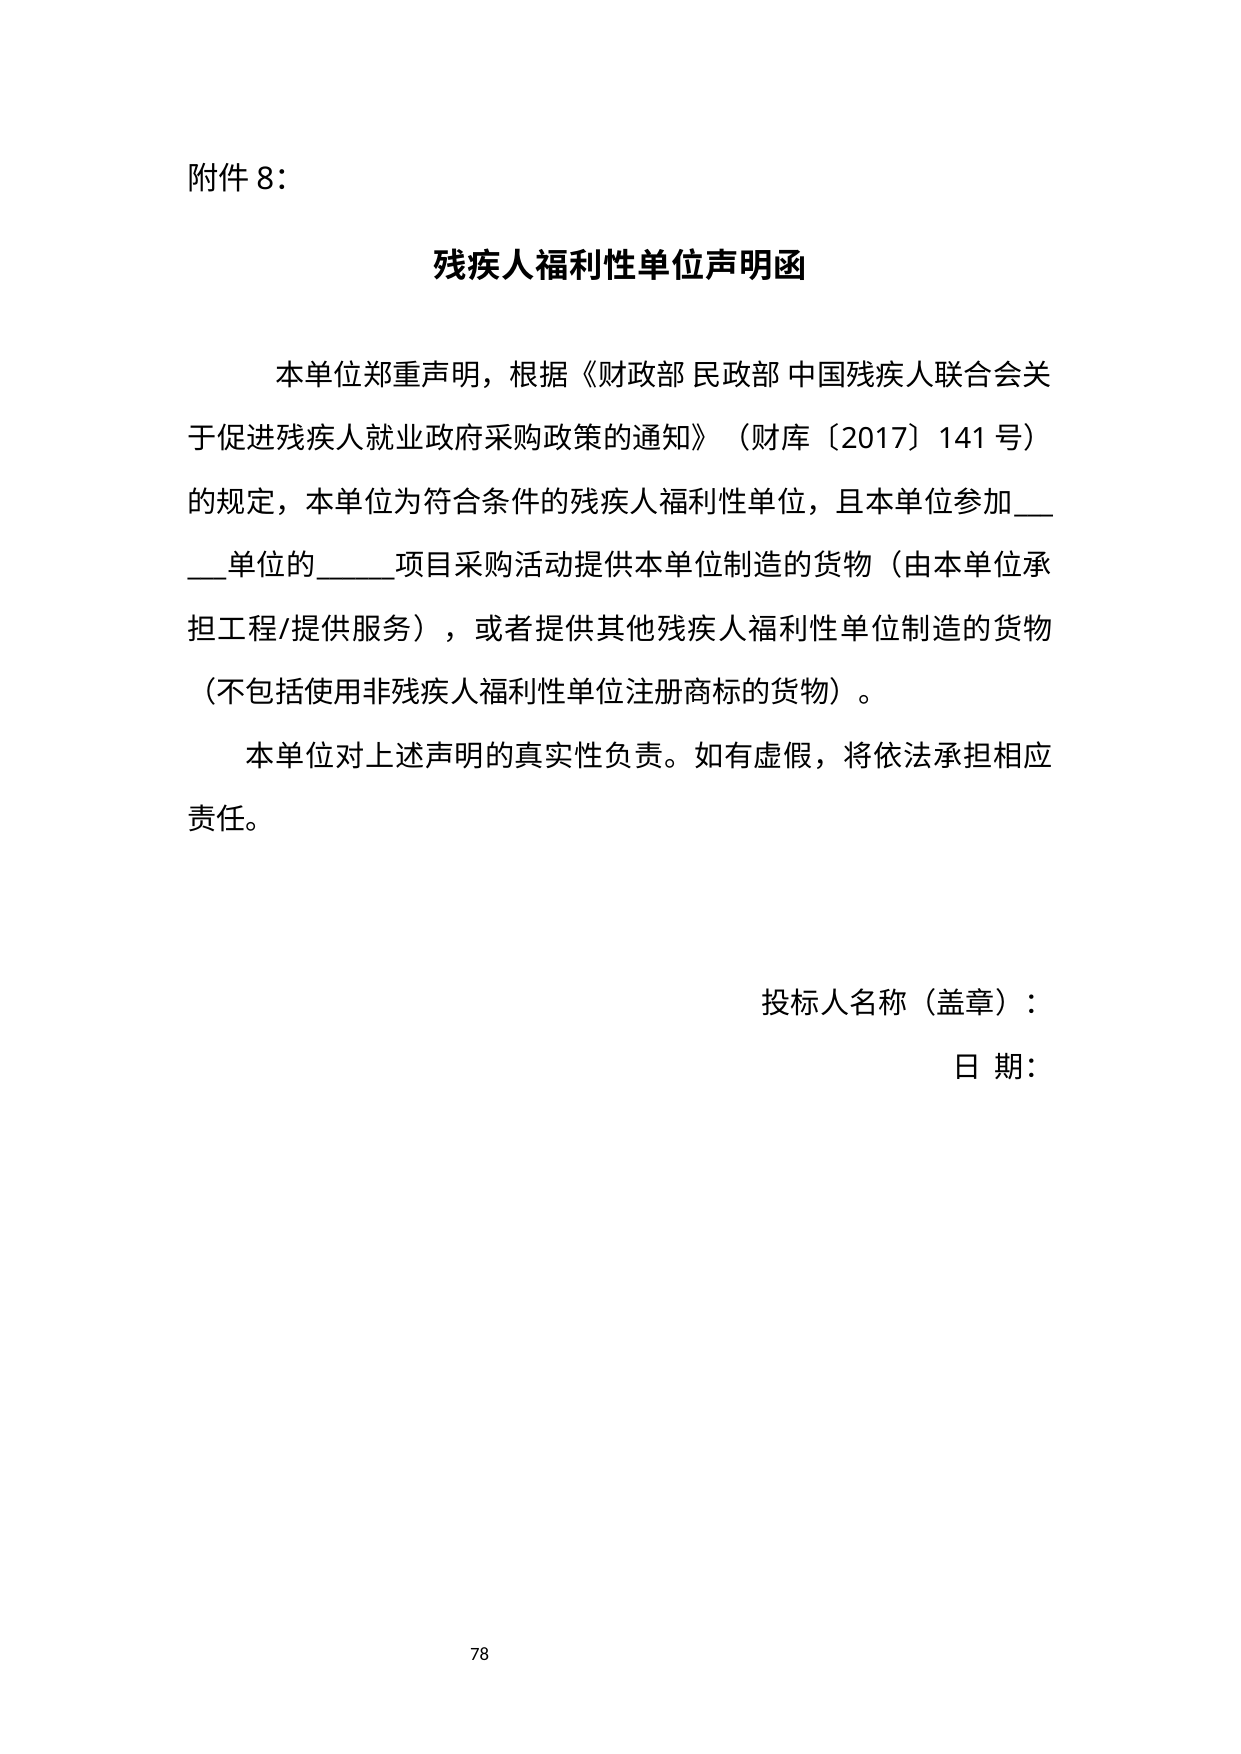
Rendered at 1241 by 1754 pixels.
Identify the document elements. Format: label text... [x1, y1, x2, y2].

text 本单位对上述声明的真实性负责。如有虚假，将依法承担相应责任。 [187, 732, 1053, 838]
text 投标人名称（盖章）： [187, 980, 1053, 1022]
text 本单位郑重声明，根据《财政部 民政部 中国残疾人联合会关于促进残疾人就业政府采购政策的通知》（财库〔2017〕141号）的规定，本单位为符合条件的残疾人福利性单位，且本单位参加______单位的______项目采购活动提供本单位制造的货物（由本单位承担工程/提供服务），或者提供其他残疾人福利性单位制造的货物（不包括使用非残疾人福利性单位注册商标的货物）。 [187, 351, 1053, 711]
text 残疾人福利性单位声明函 [187, 229, 1053, 290]
text 日 期： [187, 1043, 1053, 1086]
text 附件8： [187, 153, 1053, 199]
